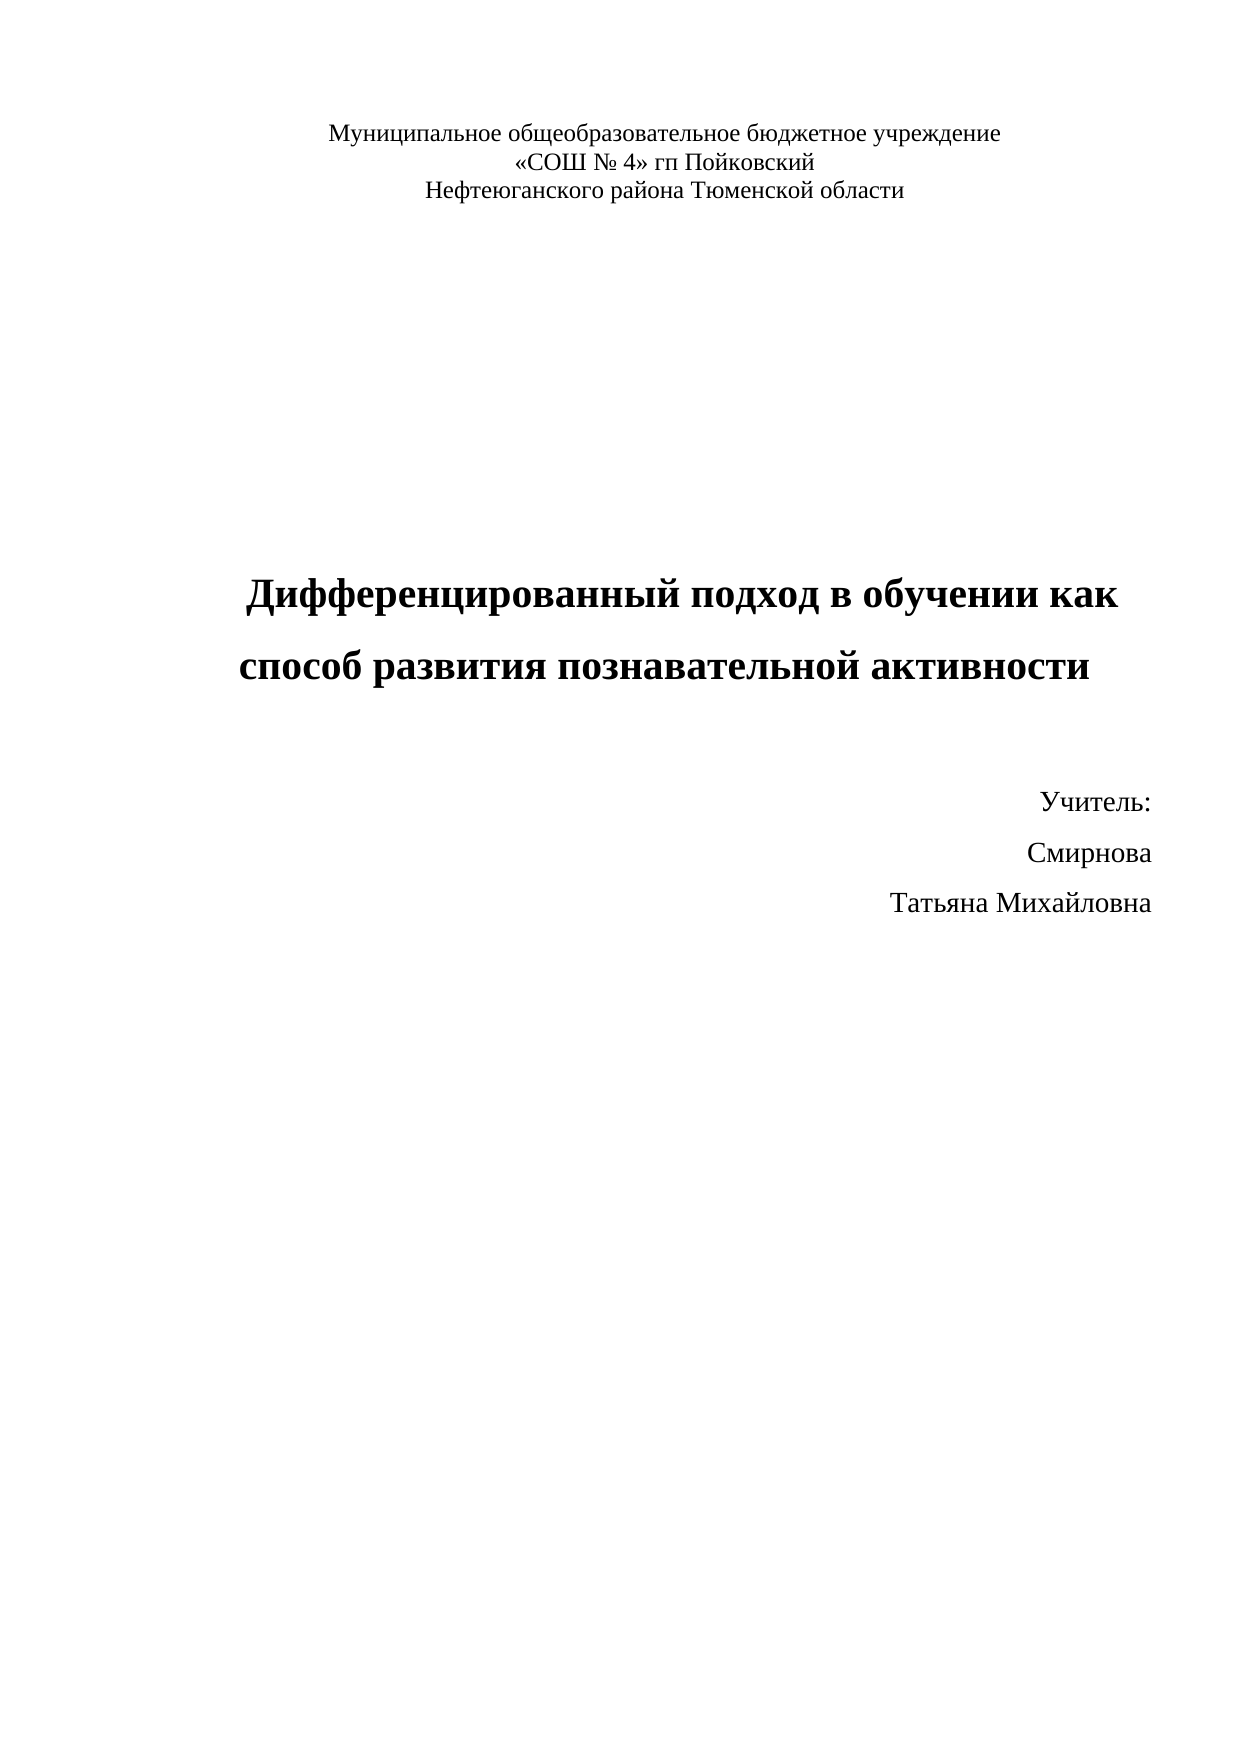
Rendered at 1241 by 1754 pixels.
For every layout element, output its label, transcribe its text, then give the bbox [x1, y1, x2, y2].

text Учитель: [177, 784, 1152, 818]
text Муниципальное общеобразовательное бюджетное учреждение [177, 118, 1152, 147]
text Татьяна Михайловна [177, 885, 1152, 918]
text Дифференцированный подход в обучении как способ развития познавательной активности [177, 569, 1152, 688]
text Нефтеюганского района Тюменской области [177, 176, 1152, 204]
text «СОШ № 4» гп Пойковский [177, 147, 1152, 176]
text Смирнова [177, 835, 1152, 868]
